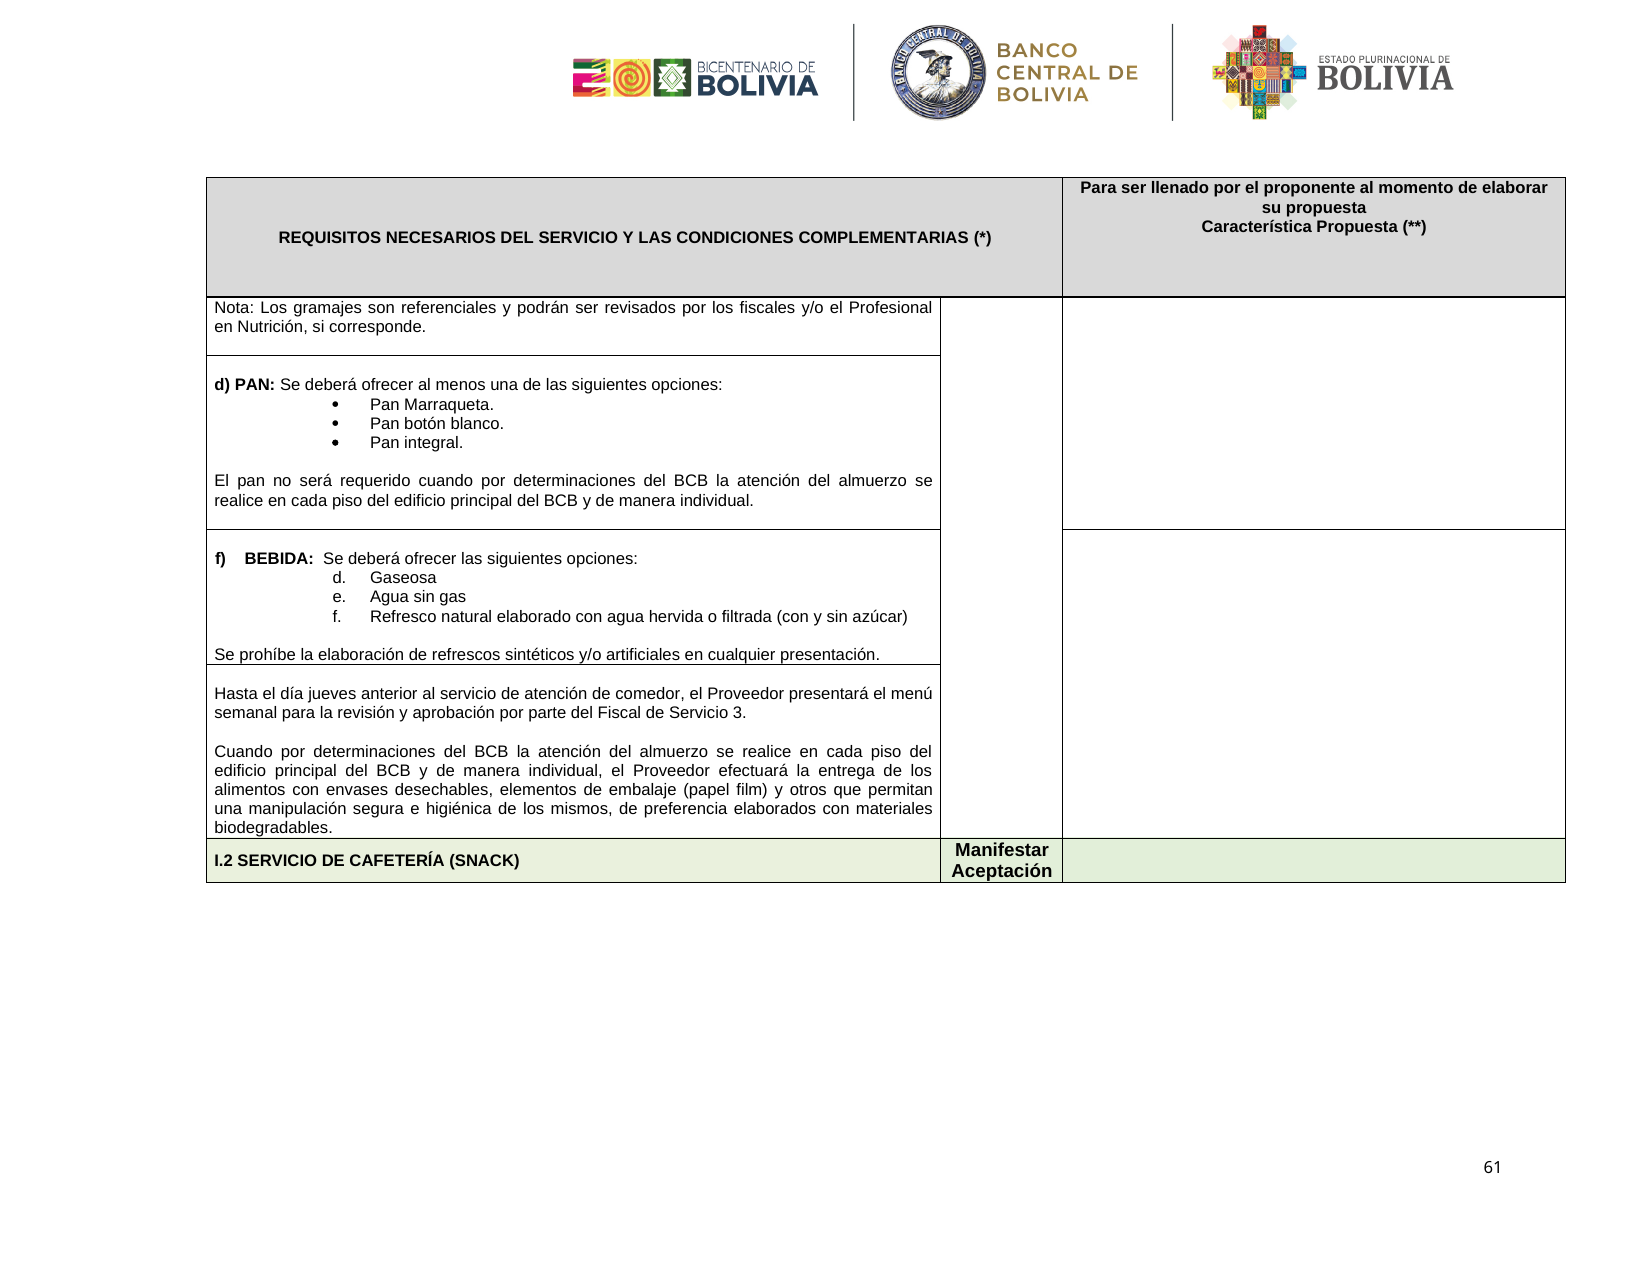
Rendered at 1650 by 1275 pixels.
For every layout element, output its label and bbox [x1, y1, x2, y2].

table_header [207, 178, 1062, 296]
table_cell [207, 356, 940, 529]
picture [375, 8, 1650, 124]
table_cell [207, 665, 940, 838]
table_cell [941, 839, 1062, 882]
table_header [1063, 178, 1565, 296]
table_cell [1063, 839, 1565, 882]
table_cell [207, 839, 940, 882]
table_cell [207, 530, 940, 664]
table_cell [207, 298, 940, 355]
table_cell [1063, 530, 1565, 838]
